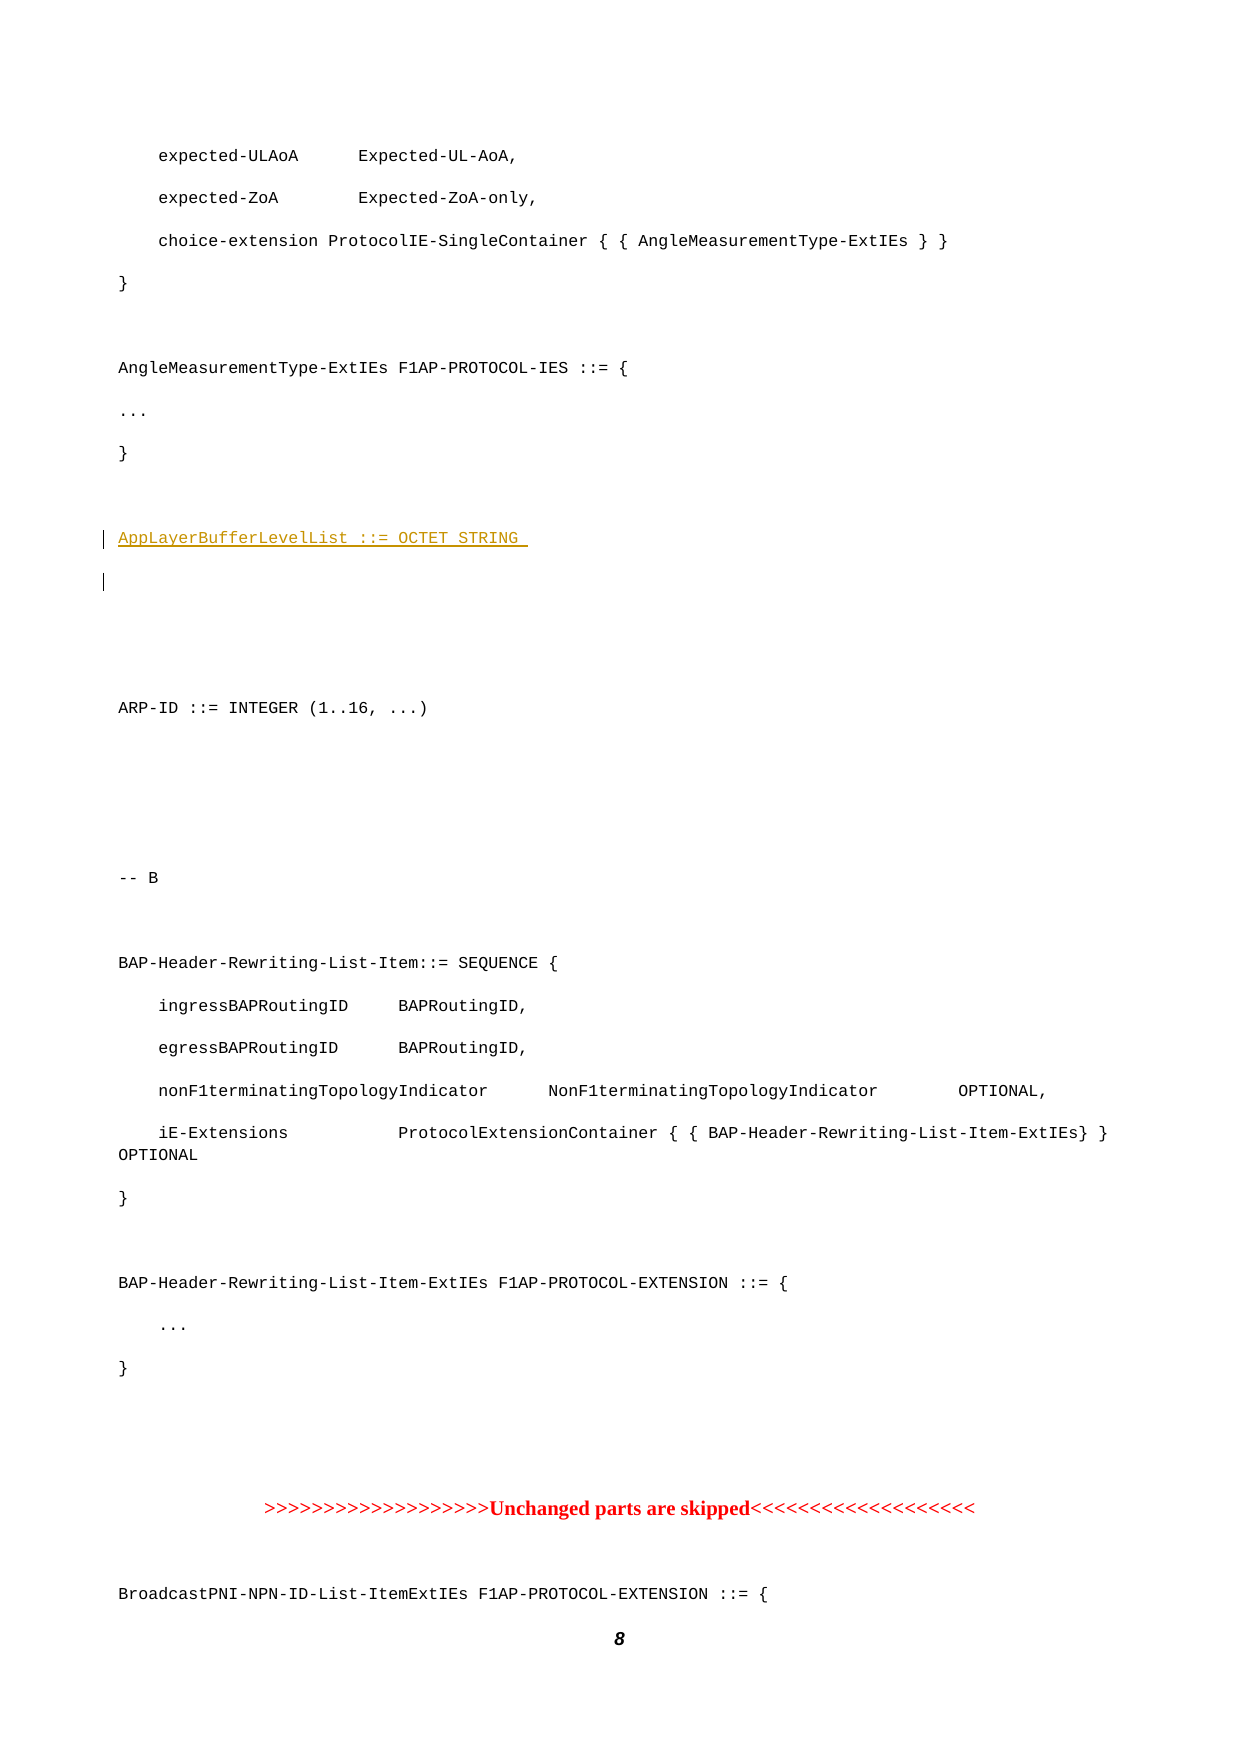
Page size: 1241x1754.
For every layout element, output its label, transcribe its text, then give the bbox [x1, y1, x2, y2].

text ARP-ID ::= INTEGER (1..16, ...) [118, 700, 1122, 719]
text expected-ULAoA Expected-UL-AoA, [118, 147, 1122, 166]
text >>>>>>>>>>>>>>>>>>>Unchanged parts are skipped<<<<<<<<<<<<<<<<<<< [118, 1496, 1122, 1520]
text iE-Extensions ProtocolExtensionContainer { { BAP-Header-Rewriting-List-Item-ExtIEs} } OPTIONAL [118, 1125, 1122, 1166]
text AngleMeasurementType-ExtIEs F1AP-PROTOCOL-IES ::= { [118, 360, 1122, 379]
text nonF1terminatingTopologyIndicator NonF1terminatingTopologyIndicator OPTIONAL, [118, 1082, 1122, 1101]
text expected-ZoA Expected-ZoA-only, [118, 190, 1122, 209]
text BroadcastPNI-NPN-ID-List-ItemExtIEs F1AP-PROTOCOL-EXTENSION ::= { [118, 1585, 1122, 1604]
text ... [118, 402, 1122, 421]
text } [118, 1189, 1122, 1208]
text } [118, 275, 1122, 294]
text BAP-Header-Rewriting-List-Item-ExtIEs F1AP-PROTOCOL-EXTENSION ::= { [118, 1274, 1122, 1293]
text -- B [118, 870, 1122, 889]
text } [118, 1359, 1122, 1378]
text BAP-Header-Rewriting-List-Item::= SEQUENCE { [118, 955, 1122, 974]
text ingressBAPRoutingID BAPRoutingID, [118, 997, 1122, 1016]
text egressBAPRoutingID BAPRoutingID, [118, 1040, 1122, 1059]
text ... [118, 1317, 1122, 1336]
text choice-extension ProtocolIE-SingleContainer { { AngleMeasurementType-ExtIEs } } [118, 232, 1122, 251]
text } [118, 445, 1122, 464]
